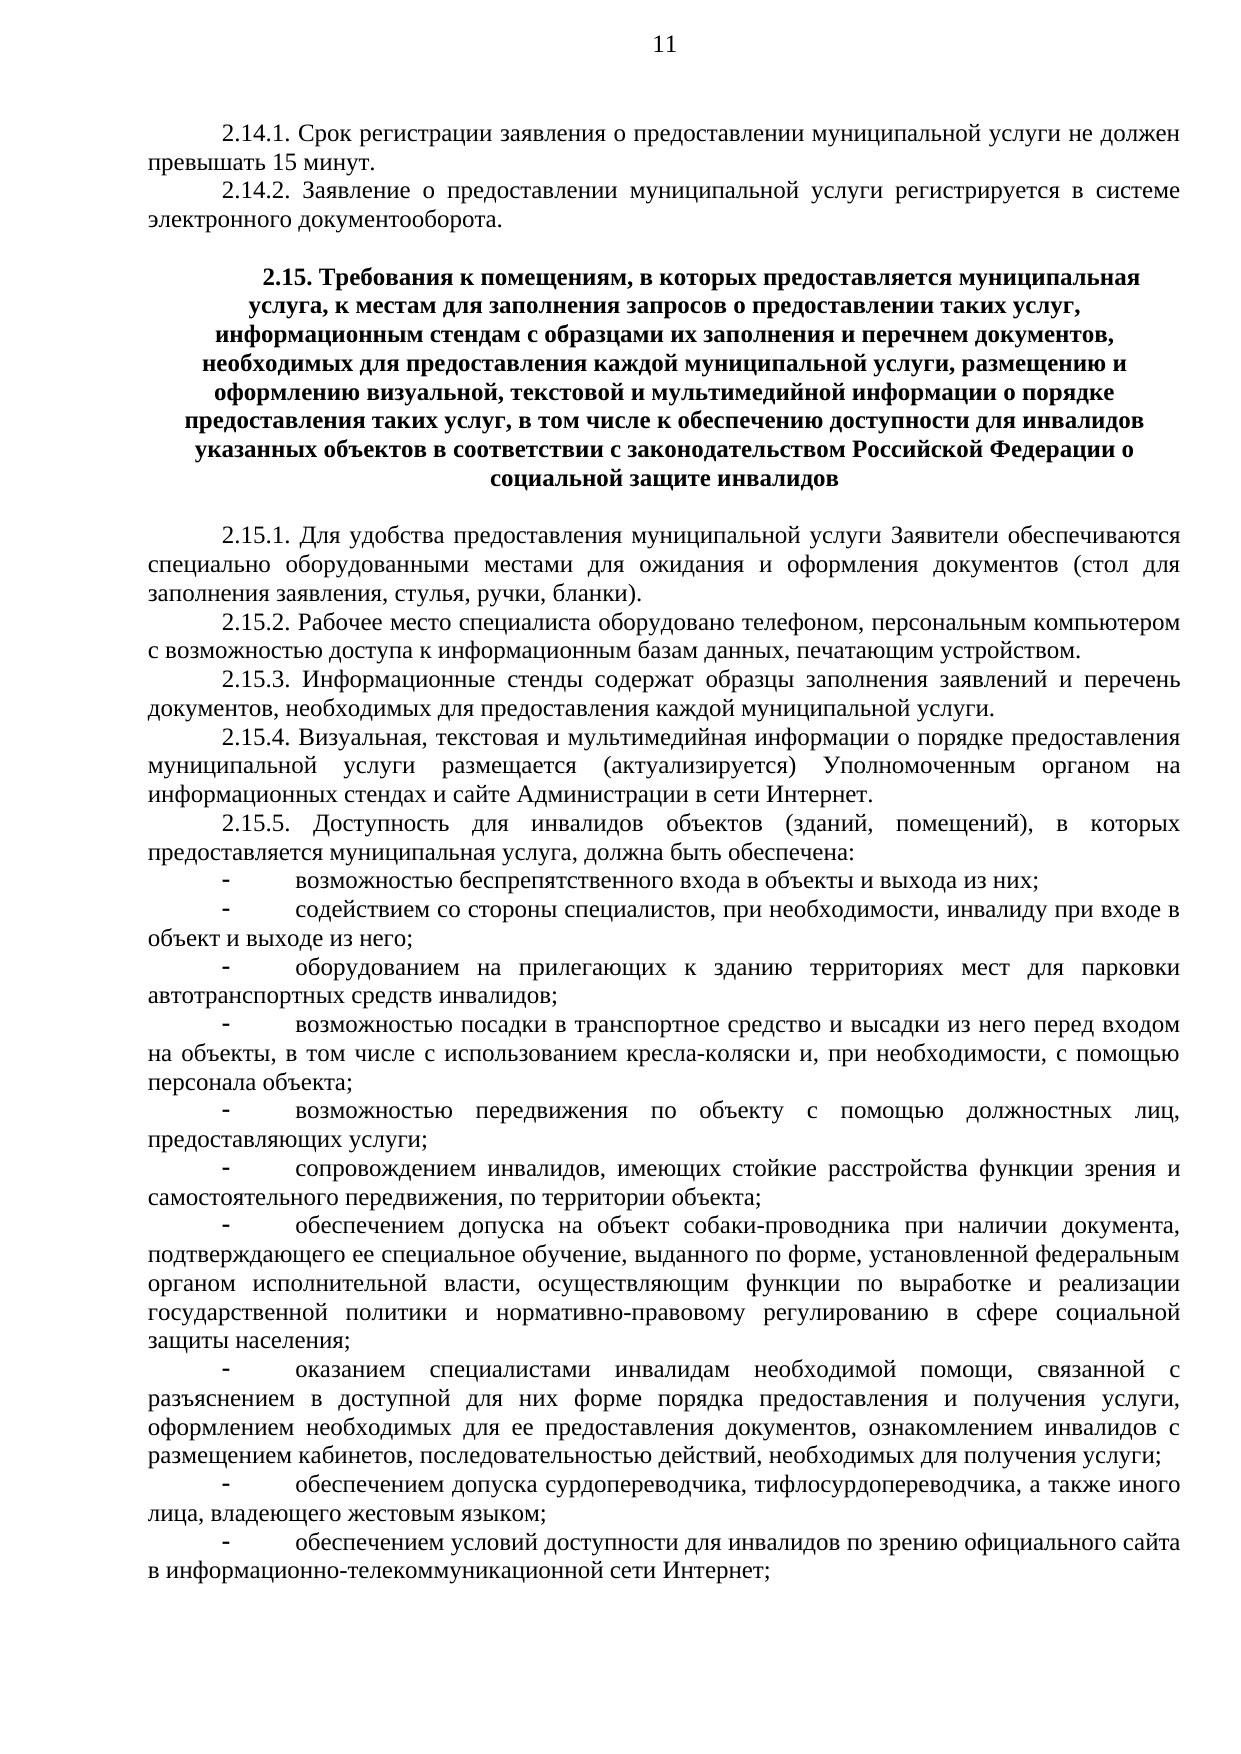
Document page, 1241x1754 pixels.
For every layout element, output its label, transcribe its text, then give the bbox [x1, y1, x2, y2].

list возможностью беспрепятственного входа в объекты и выхода из них; [148, 866, 1181, 894]
text 2.15.4. Визуальная, текстовая и мультимедийная информации о порядке предоставления муниципальной услуги размещается (актуализируется) Уполномоченным органом на информационных стендах и сайте Администрации в сети Интернет. [148, 722, 1181, 808]
list сопровождением инвалидов, имеющих стойкие расстройства функции зрения и самостоятельного передвижения, по территории объекта; [148, 1153, 1181, 1211]
list оборудованием на прилегающих к зданию территориях мест для парковки автотранспортных средств инвалидов; [148, 952, 1181, 1009]
list обеспечением допуска на объект собаки-проводника при наличии документа, подтверждающего ее специальное обучение, выданного по форме, установленной федеральным органом исполнительной власти, осуществляющим функции по выработке и реализации государственной политики и нормативно-правовому регулированию в сфере социальной защиты населения; [148, 1211, 1181, 1354]
list обеспечением допуска сурдопереводчика, тифлосурдопереводчика, а также иного лица, владеющего жестовым языком; [148, 1469, 1181, 1527]
text 2.15.3. Информационные стенды содержат образцы заполнения заявлений и перечень документов, необходимых для предоставления каждой муниципальной услуги. [148, 664, 1181, 722]
list возможностью передвижения по объекту с помощью должностных лиц, предоставляющих услуги; [148, 1096, 1181, 1153]
text 2.14.1. Срок регистрации заявления о предоставлении муниципальной услуги не должен превышать 15 минут. [148, 118, 1181, 176]
text 2.15. Требования к помещениям, в которых предоставляется муниципальная услуга, к местам для заполнения запросов о предоставлении таких услуг, информационным стендам с образцами их заполнения и перечнем документов, необходимых для предоставления каждой муниципальной услуги, размещению и оформлению визуальной, текстовой и мультимедийной информации о порядке предоставления таких услуг, в том числе к обеспечению доступности для инвалидов указанных объектов в соответствии с законодательством Российской Федерации о социальной защите инвалидов [148, 262, 1181, 492]
text 2.15.5. Доступность для инвалидов объектов (зданий, помещений), в которых предоставляется муниципальная услуга, должна быть обеспечена: [148, 808, 1181, 866]
list обеспечением условий доступности для инвалидов по зрению официального сайта в информационно-телекоммуникационной сети Интернет; [148, 1527, 1181, 1584]
list возможностью посадки в транспортное средство и высадки из него перед входом на объекты, в том числе с использованием кресла-коляски и, при необходимости, с помощью персонала объекта; [148, 1009, 1181, 1096]
text 2.15.1. Для удобства предоставления муниципальной услуги Заявители обеспечиваются специально оборудованными местами для ожидания и оформления документов (стол для заполнения заявления, стулья, ручки, бланки). [148, 521, 1181, 607]
list оказанием специалистами инвалидам необходимой помощи, связанной с разъяснением в доступной для них форме порядка предоставления и получения услуги, оформлением необходимых для ее предоставления документов, ознакомлением инвалидов с размещением кабинетов, последовательностью действий, необходимых для получения услуги; [148, 1354, 1181, 1469]
text 2.14.2. Заявление о предоставлении муниципальной услуги регистрируется в системе электронного документооборота. [148, 176, 1181, 233]
text 2.15.2. Рабочее место специалиста оборудовано телефоном, персональным компьютером с возможностью доступа к информационным базам данных, печатающим устройством. [148, 607, 1181, 664]
list содействием со стороны специалистов, при необходимости, инвалиду при входе в объект и выходе из него; [148, 894, 1181, 952]
